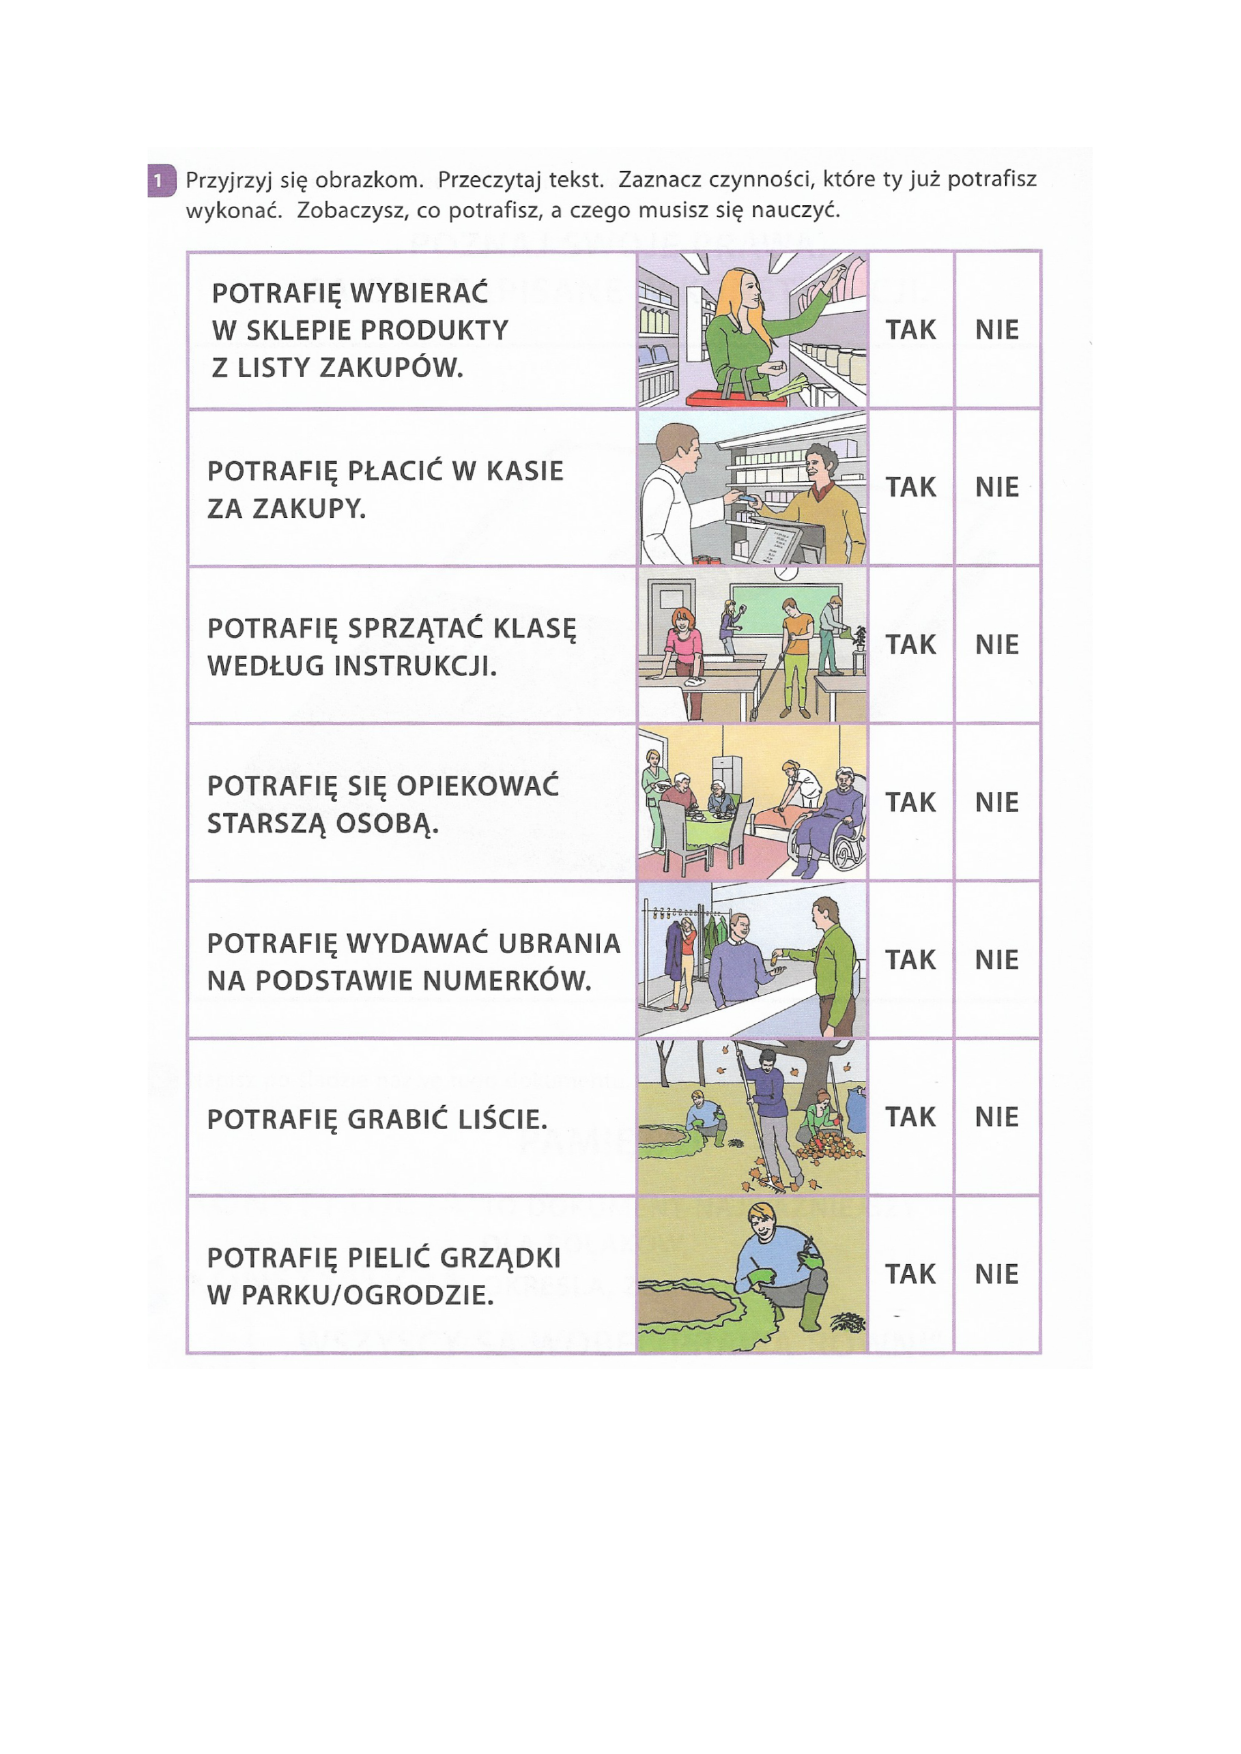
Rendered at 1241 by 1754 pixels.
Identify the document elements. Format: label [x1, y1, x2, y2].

picture [147, 147, 1093, 1369]
